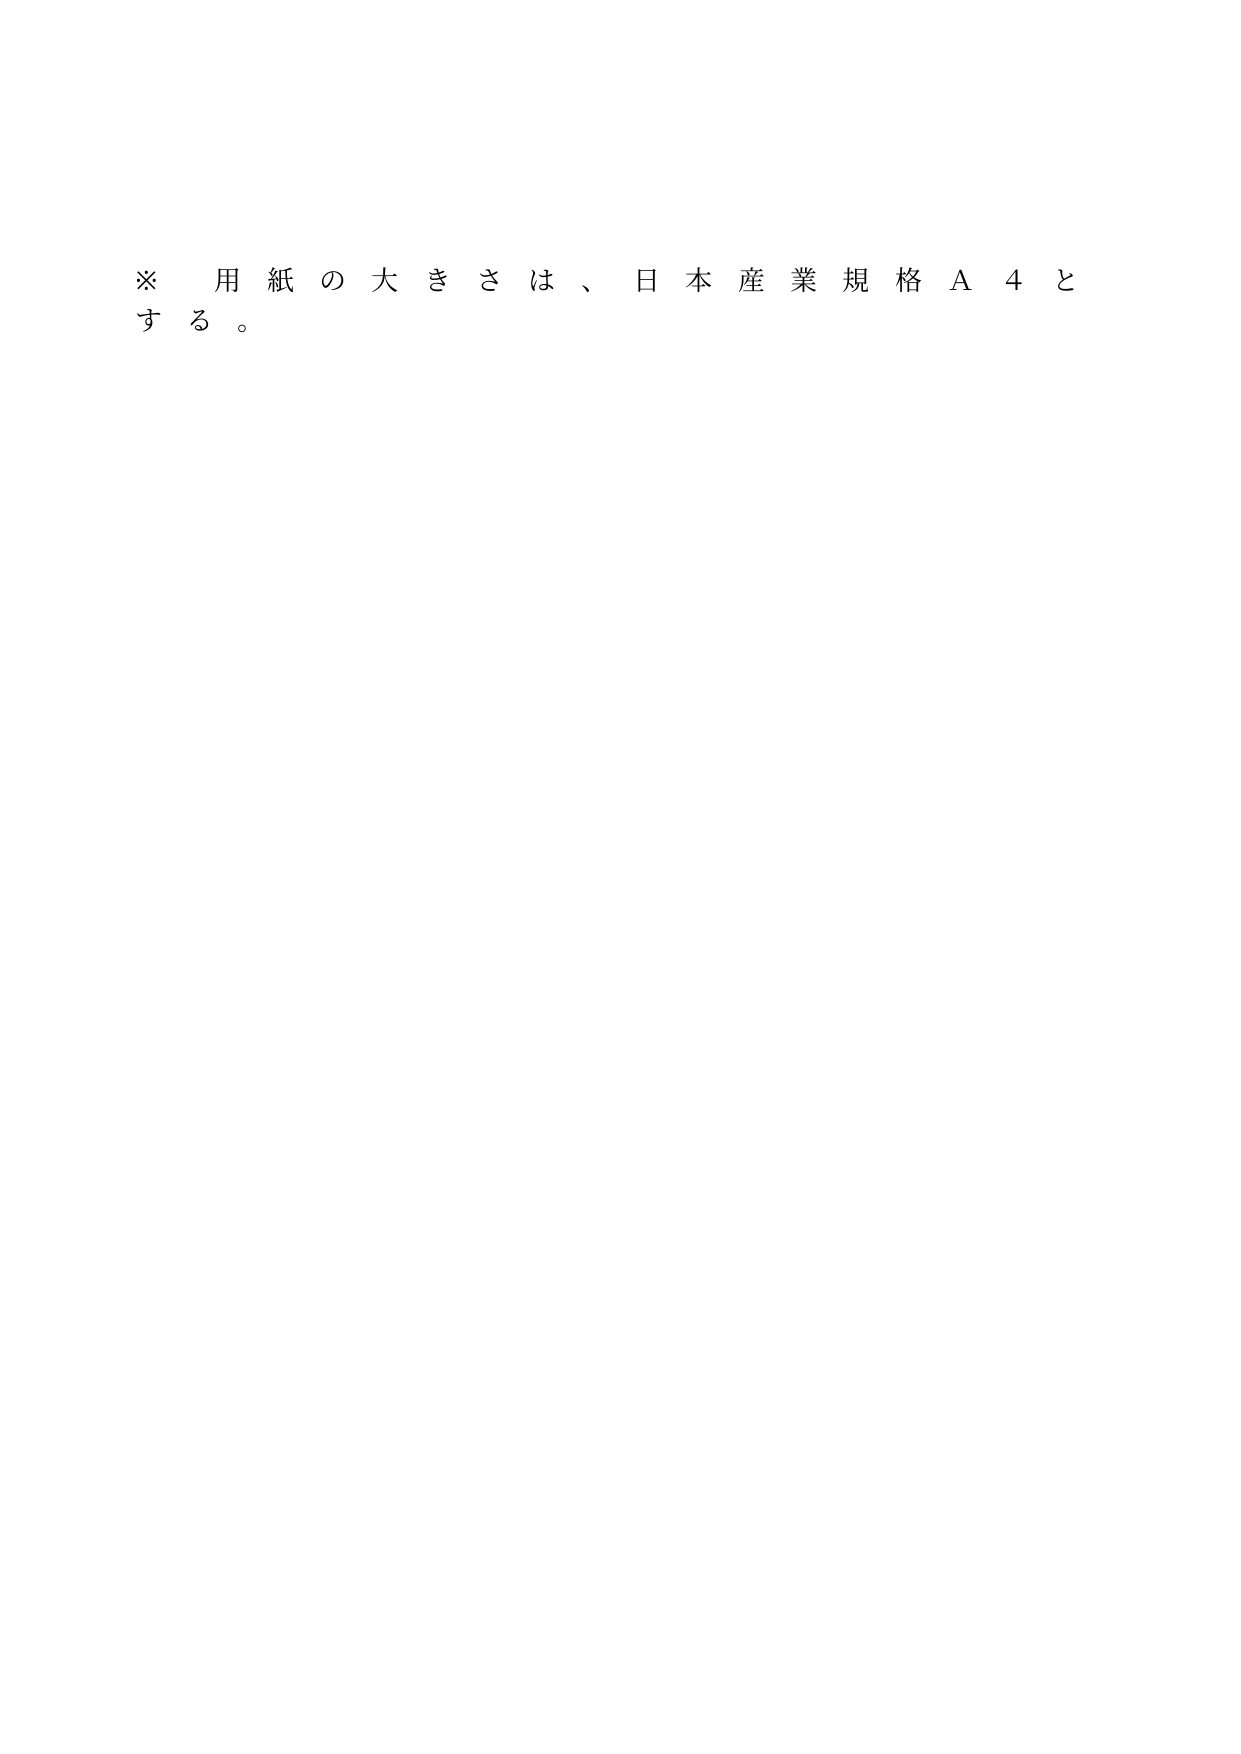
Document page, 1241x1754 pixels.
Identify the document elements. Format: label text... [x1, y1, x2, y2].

text ※ 用紙の大きさは、日本産業規格Ａ４とする。 [135, 258, 1105, 338]
